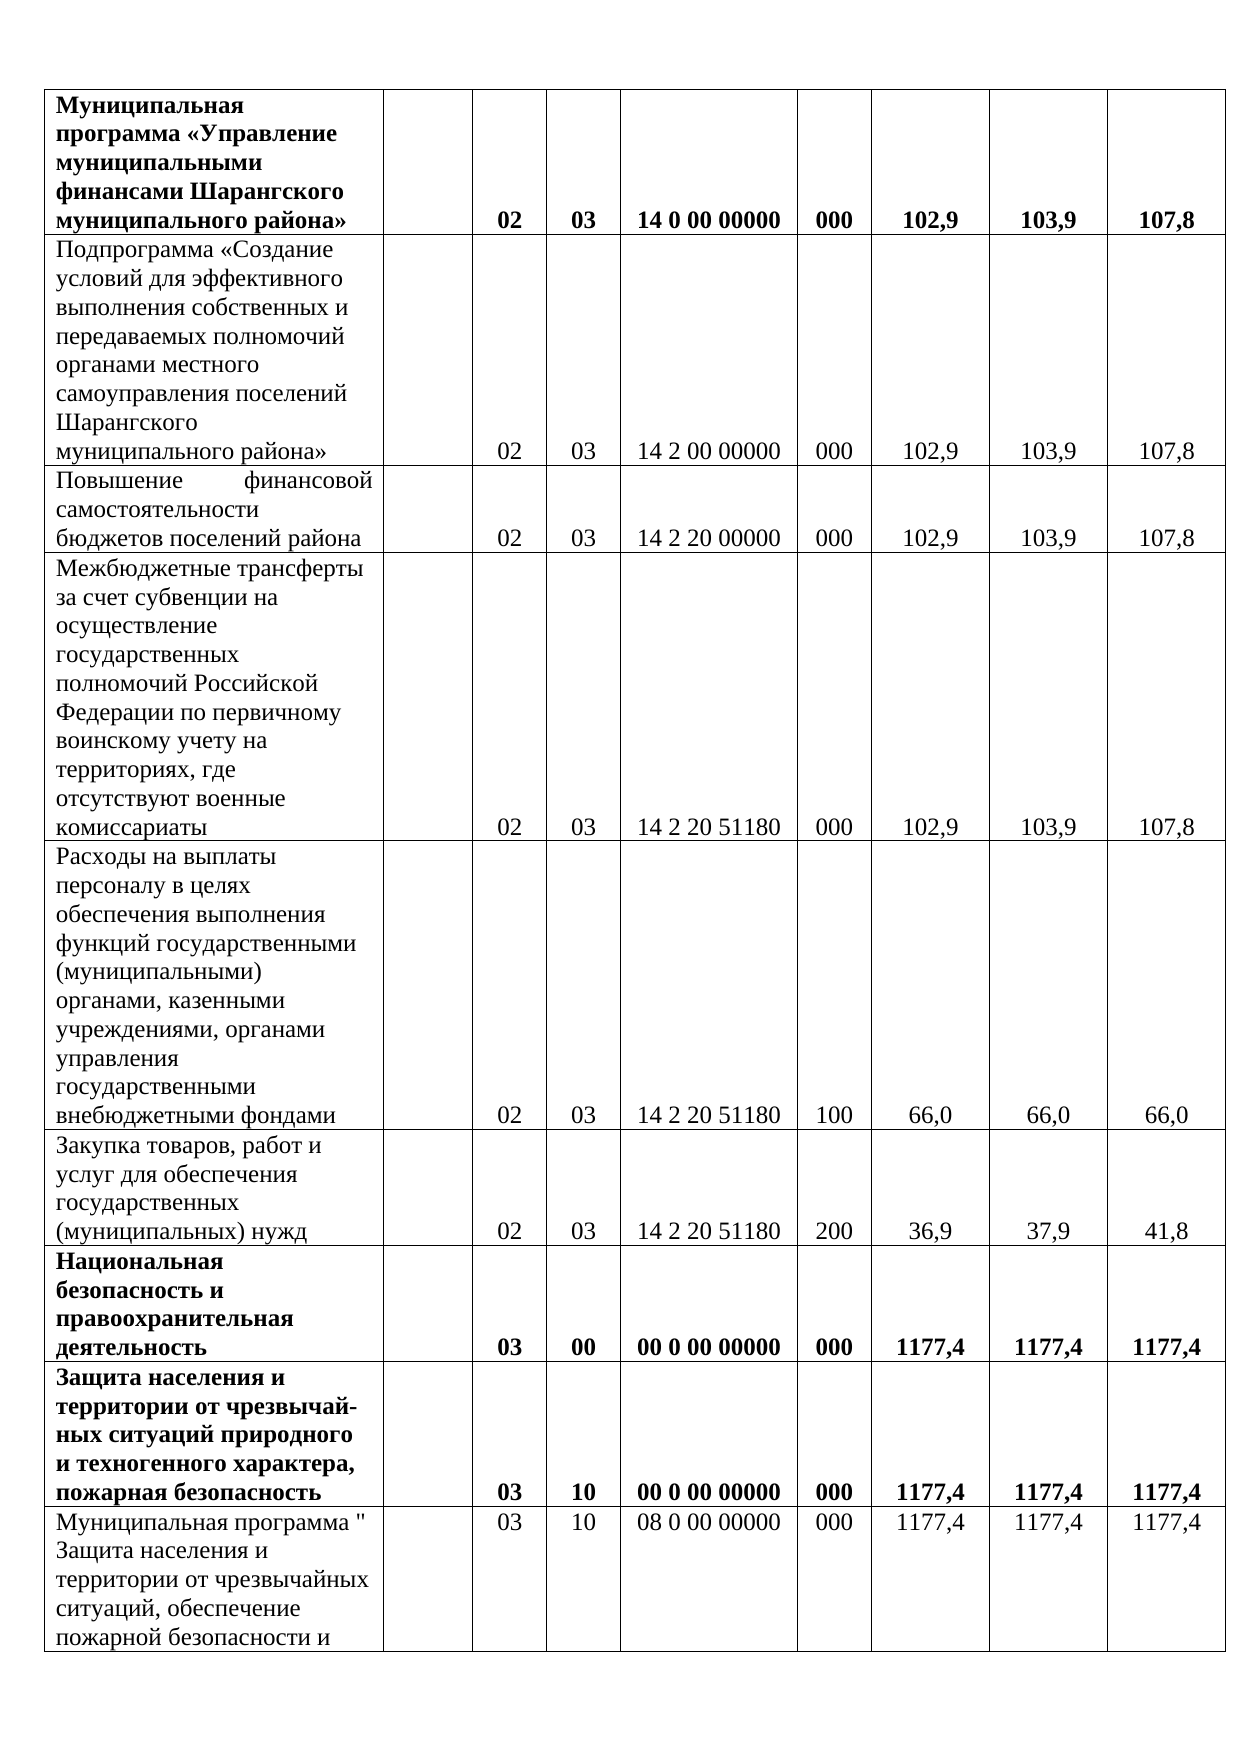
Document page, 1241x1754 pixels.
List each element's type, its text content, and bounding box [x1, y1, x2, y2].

table_cell 000 [798, 466, 871, 552]
table_cell 103,9 [990, 235, 1107, 464]
table_cell 02 [473, 553, 546, 840]
table_cell 1177,4 [872, 1362, 989, 1506]
table_cell 107,8 [1108, 235, 1225, 464]
table_cell [384, 841, 472, 1129]
table_cell 03 [547, 466, 620, 552]
table_cell 10 [547, 1507, 620, 1651]
table_cell 03 [473, 1507, 546, 1651]
table_cell Межбюджетные трансферты за счет субвенции на осуществление государственных полномочий Российской Федерации по первичному воинскому учету на территориях, где отсутствуют военные комиссариаты [45, 553, 383, 840]
table_cell Закупка товаров, работ и услуг для обеспечения государственных (муниципальных) нужд [45, 1130, 383, 1245]
table_cell 03 [547, 90, 620, 233]
table_cell 1177,4 [872, 1507, 989, 1651]
table_cell [384, 1246, 472, 1361]
table_cell 107,8 [1108, 90, 1225, 233]
table_cell 10 [547, 1362, 620, 1506]
table_cell 66,0 [872, 841, 989, 1129]
table_cell 1177,4 [872, 1246, 989, 1361]
table_cell [384, 1507, 472, 1651]
table_cell 1177,4 [990, 1507, 1107, 1651]
table_cell 100 [798, 841, 871, 1129]
table_cell 103,9 [990, 466, 1107, 552]
table_cell 02 [473, 466, 546, 552]
table_cell 1177,4 [990, 1246, 1107, 1361]
table_cell 00 0 00 00000 [621, 1362, 797, 1506]
table_cell 02 [473, 1130, 546, 1245]
table_cell 37,9 [990, 1130, 1107, 1245]
table_cell 03 [547, 553, 620, 840]
table_cell Национальная безопасность и правоохранительная деятельность [45, 1246, 383, 1361]
table_cell Муниципальная программа «Управление муниципальными финансами Шарангского муниципального района» [45, 90, 383, 233]
table_cell 14 2 00 00000 [621, 235, 797, 464]
table_cell 03 [473, 1246, 546, 1361]
table_cell 103,9 [990, 553, 1107, 840]
table_cell 36,9 [872, 1130, 989, 1245]
table_cell 1177,4 [1108, 1246, 1225, 1361]
table_cell 000 [798, 1362, 871, 1506]
table_cell Подпрограмма «Создание условий для эффективного выполнения собственных и передаваемых полномочий органами местного самоуправления поселений Шарангского муниципального района» [45, 235, 383, 464]
table_cell 02 [473, 235, 546, 464]
table_cell [384, 1362, 472, 1506]
table_cell 000 [798, 1507, 871, 1651]
table_cell Расходы на выплаты персоналу в целях обеспечения выполнения функций государственными (муниципальными) органами, казенными учреждениями, органами управления государственными внебюджетными фондами [45, 841, 383, 1129]
table_cell [384, 1130, 472, 1245]
table_cell 103,9 [990, 90, 1107, 233]
table_cell 41,8 [1108, 1130, 1225, 1245]
table_cell 03 [547, 841, 620, 1129]
table_cell 66,0 [990, 841, 1107, 1129]
table_cell 14 0 00 00000 [621, 90, 797, 233]
table_cell [384, 553, 472, 840]
table_cell 000 [798, 90, 871, 233]
table_cell 107,8 [1108, 466, 1225, 552]
table_cell 03 [473, 1362, 546, 1506]
table_cell 00 [547, 1246, 620, 1361]
table_cell 02 [473, 90, 546, 233]
table_cell 1177,4 [990, 1362, 1107, 1506]
table_cell 102,9 [872, 466, 989, 552]
table_cell 1177,4 [1108, 1507, 1225, 1651]
table_cell 03 [547, 1130, 620, 1245]
table_cell [384, 235, 472, 464]
table_cell 102,9 [872, 553, 989, 840]
table_cell 102,9 [872, 235, 989, 464]
table_cell 00 0 00 00000 [621, 1246, 797, 1361]
table_cell 102,9 [872, 90, 989, 233]
table_cell [384, 90, 472, 233]
table_cell 14 2 20 51180 [621, 841, 797, 1129]
table_cell Повышение финансовой самостоятельности бюджетов поселений района [45, 466, 383, 552]
table_cell 14 2 20 51180 [621, 1130, 797, 1245]
table_cell 200 [798, 1130, 871, 1245]
table_cell 000 [798, 235, 871, 464]
table_cell 66,0 [1108, 841, 1225, 1129]
table_cell 08 0 00 00000 [621, 1507, 797, 1651]
table_cell Защита населения и территории от чрезвычай-ных ситуаций природного и техногенного характера, пожарная безопасность [45, 1362, 383, 1506]
table_cell 107,8 [1108, 553, 1225, 840]
table_cell 02 [473, 841, 546, 1129]
table_cell [384, 466, 472, 552]
table_cell 03 [547, 235, 620, 464]
table_cell 000 [798, 553, 871, 840]
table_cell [45, 1507, 383, 1651]
table_cell 14 2 20 51180 [621, 553, 797, 840]
table_cell 1177,4 [1108, 1362, 1225, 1506]
table_cell 14 2 20 00000 [621, 466, 797, 552]
table_cell 000 [798, 1246, 871, 1361]
